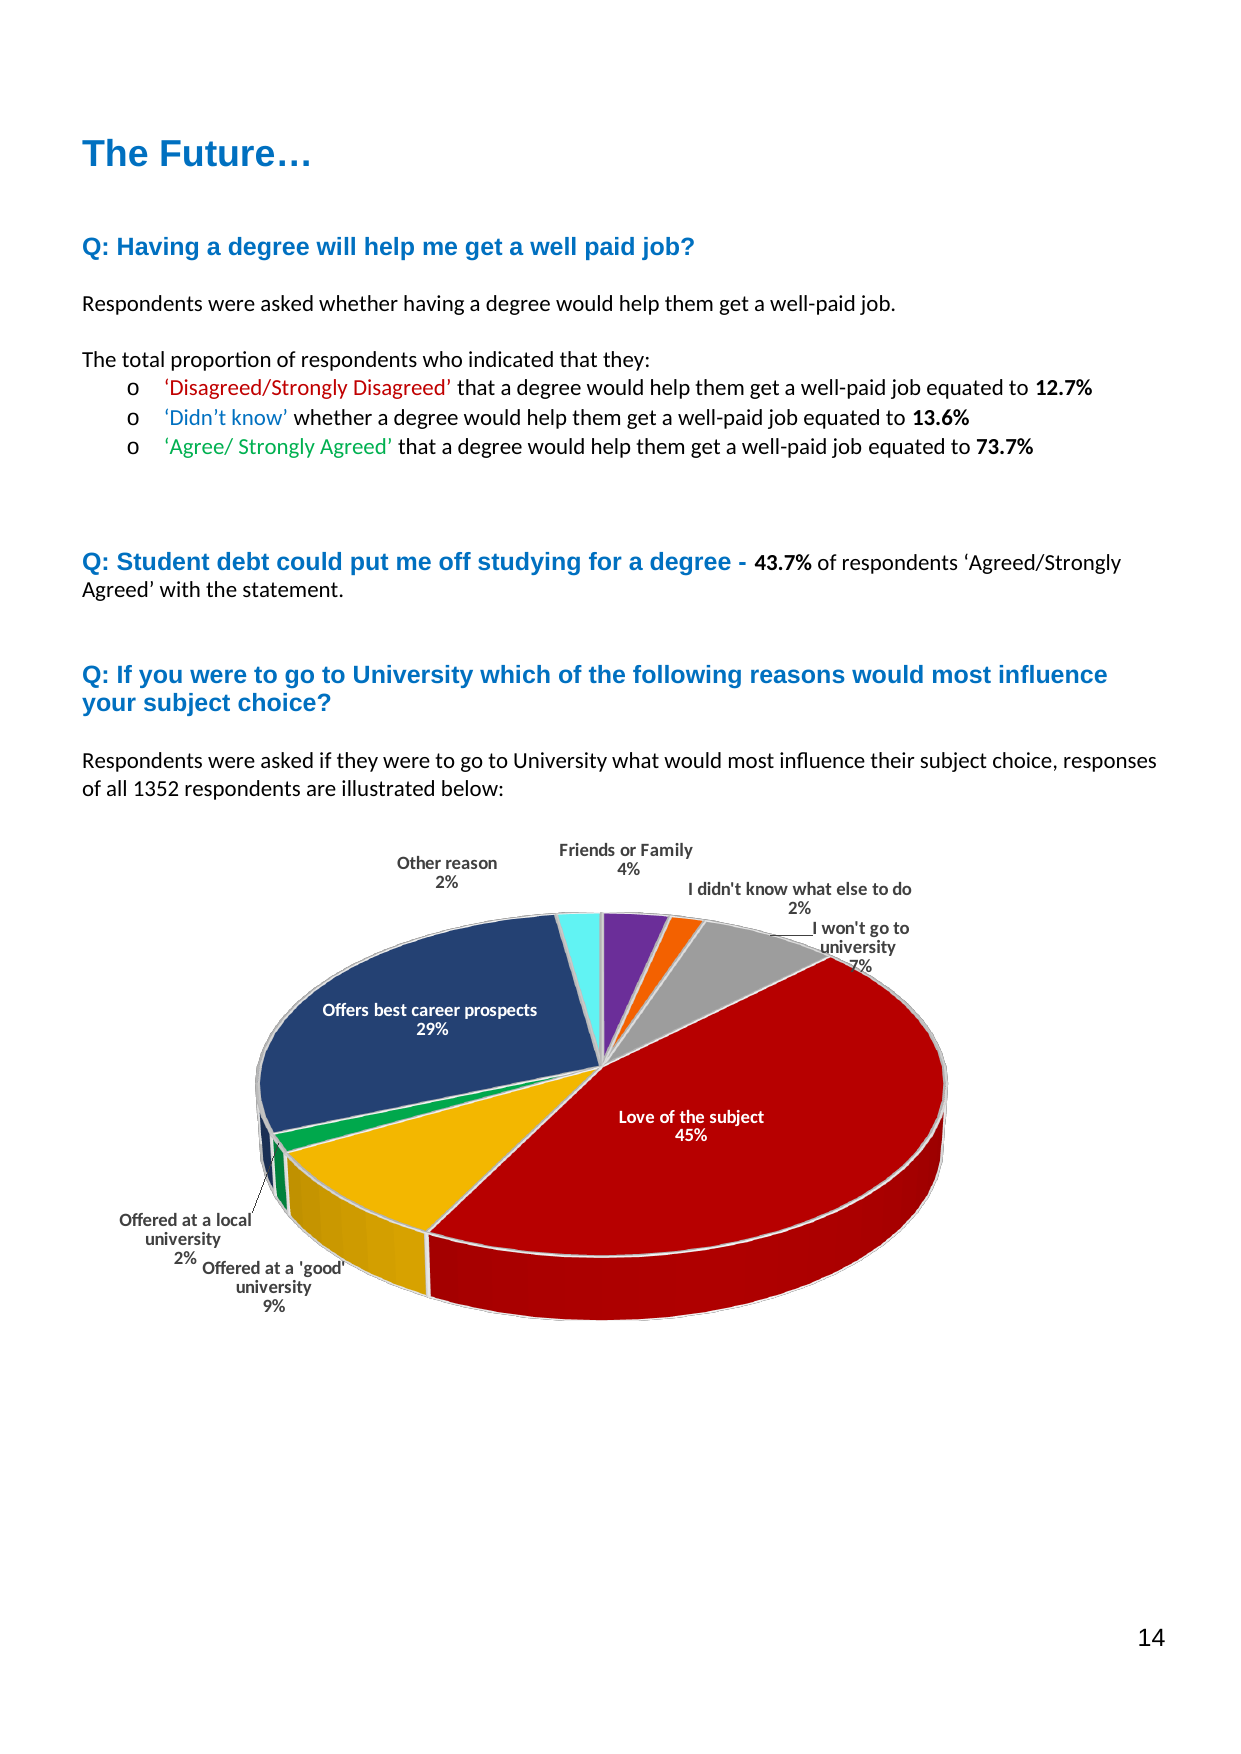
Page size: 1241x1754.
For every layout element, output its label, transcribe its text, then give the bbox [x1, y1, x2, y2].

text Respondents were asked whether having a degree would help them get a well-paid job. [82, 289, 1165, 317]
text The total proportion of respondents who indicated that they: [75, 345, 1165, 373]
text Q: Student debt could put me off studying for a degree - 43.7% of respondents ‘Agreed/Strongly Agreed’ with the statement. [82, 546, 1165, 604]
list ‘Agree/ Strongly Agreed’ that a degree would help them get a well-paid job equated to 73.7% [126, 432, 1165, 461]
text Q: Having a degree will help me get a well paid job? [82, 232, 1165, 261]
list ‘Disagreed/Strongly Disagreed’ that a degree would help them get a well-paid job equated to 12.7% [126, 373, 1165, 403]
text Respondents were asked if they were to go to University what would most influence their subject choice, responses of all 1352 respondents are illustrated below: [82, 746, 1165, 802]
text The Future… [82, 131, 1165, 174]
text Q: If you were to go to University which of the following reasons would most influence your subject choice? [82, 660, 1165, 717]
list ‘Didn’t know’ whether a degree would help them get a well-paid job equated to 13.6% [126, 403, 1165, 432]
